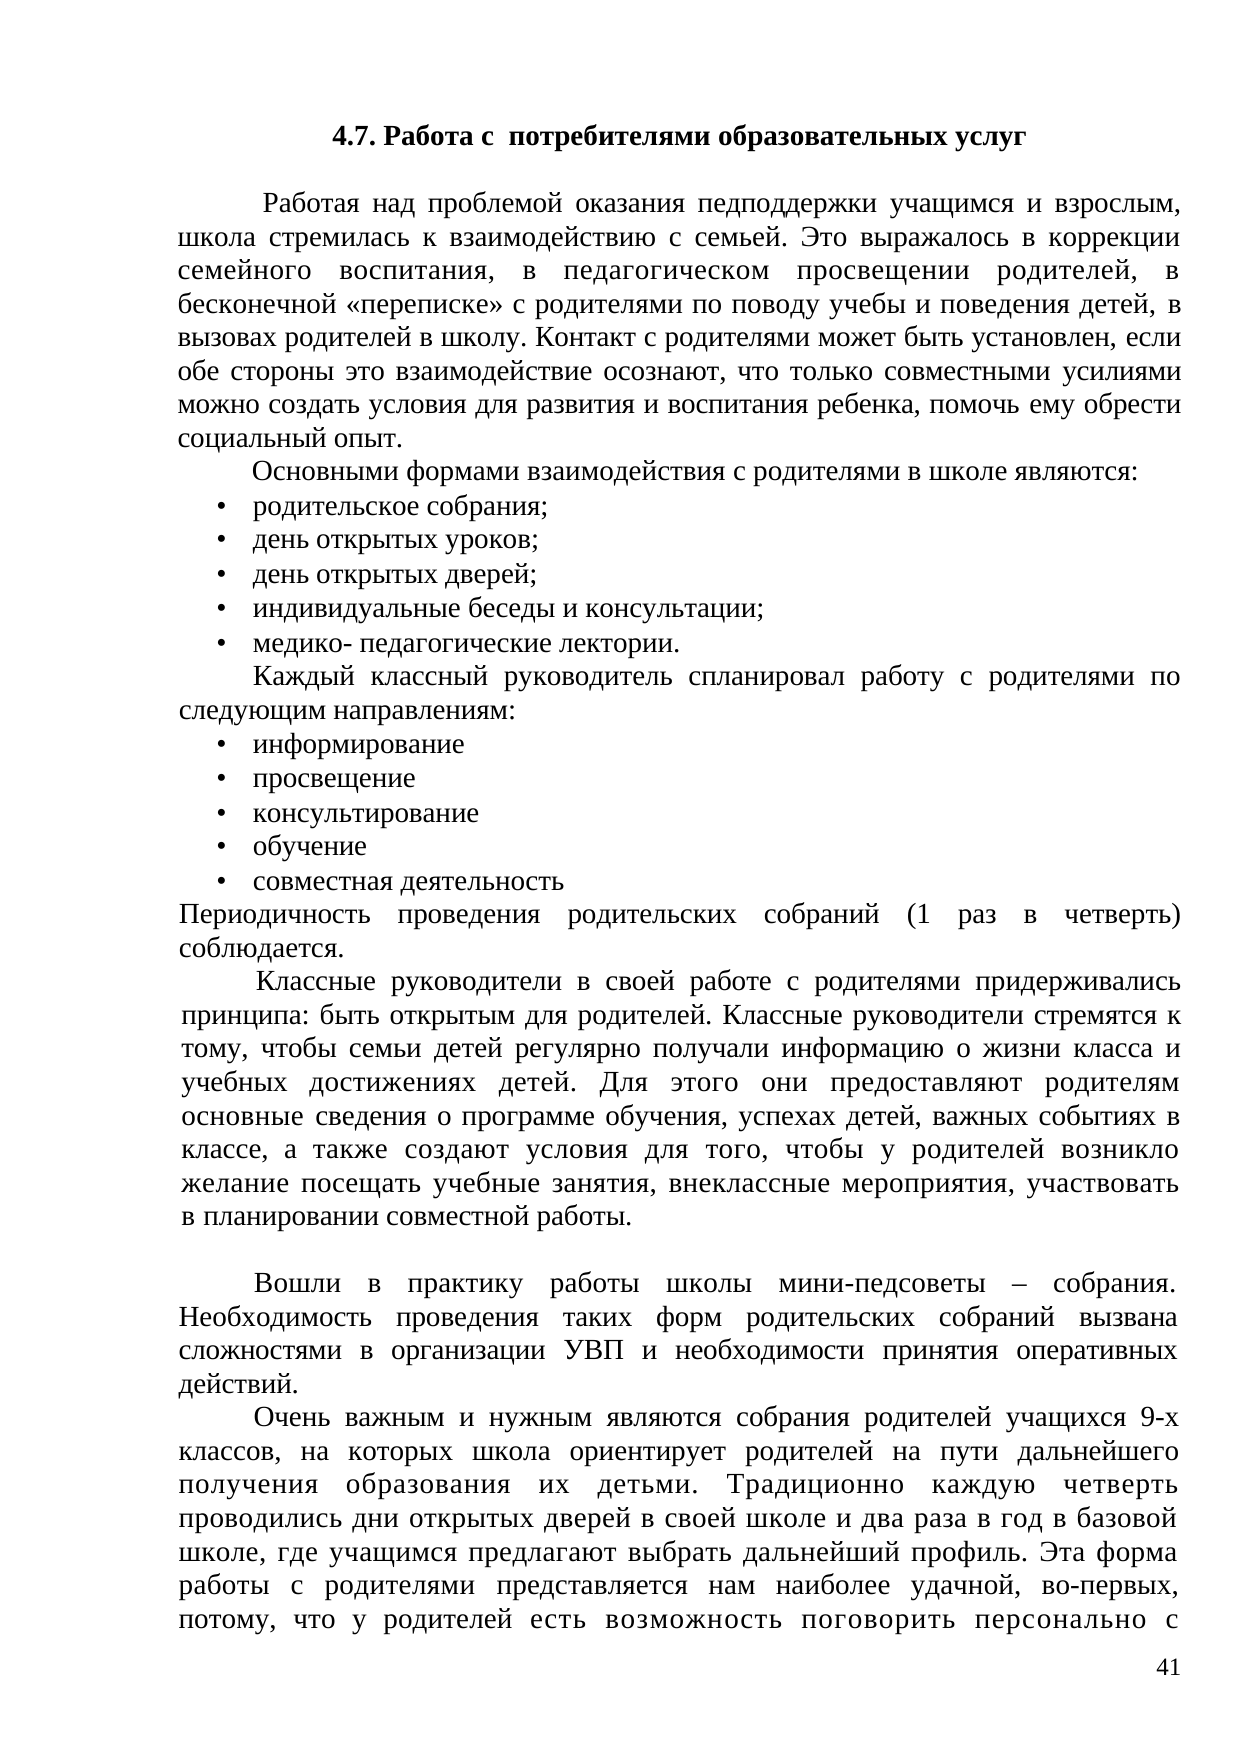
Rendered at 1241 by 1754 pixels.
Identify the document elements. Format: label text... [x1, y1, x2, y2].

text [178, 1399, 1180, 1634]
list просвещение [216, 761, 1181, 794]
text Периодичность проведения родительских собраний (1 раз в четверть) соблюдается. [179, 896, 1181, 963]
text Основными формами взаимодействия с родителями в школе являются: [252, 453, 1181, 487]
text Вошли в практику работы школы мини-педсоветы – собрания. Необходимость проведения таких форм родительских собраний вызвана сложностями в организации УВП и необходимости принятия оперативных действий. [178, 1265, 1178, 1399]
text Классные руководители в своей работе с родителями придерживались принципа: быть открытым для родителей. Классные руководители стремятся к тому, чтобы семьи детей регулярно получали информацию о жизни класса и учебных достижениях детей. Для этого они предоставляют родителям основные сведения о программе обучения, успехах детей, важных событиях в классе, а также создают условия для того, чтобы у родителей возникло желание посещать учебные занятия, внеклассные мероприятия, участвовать в планировании совместной работы. [181, 963, 1181, 1232]
list консультирование [216, 795, 1181, 828]
text Работая над проблемой оказания педподдержки учащимся и взрослым, школа стремилась к взаимодействию с семьей. Это выражалось в коррекции семейного воспитания, в педагогическом просвещении родителей, в бесконечной «переписке» с родителями по поводу учебы и поведения детей, в вызовах родителей в школу. Контакт с родителями может быть установлен, если обе стороны это взаимодействие осознают, что только совместными усилиями можно создать условия для развития и воспитания ребенка, помочь ему обрести социальный опыт. [177, 185, 1181, 453]
list обучение [216, 828, 1181, 862]
list день открытых уроков; [216, 522, 1181, 555]
list совместная деятельность [216, 863, 1181, 896]
list информирование [216, 726, 1181, 759]
list медико- педагогические лектории. [216, 625, 1181, 658]
text Каждый классный руководитель спланировал работу с родителями по следующим направлениям: [179, 658, 1181, 726]
text 4.7. Работа с потребителями образовательных услуг [177, 118, 1182, 152]
list родительское собрания; [216, 488, 1181, 521]
list день открытых дверей; [216, 556, 1181, 589]
list индивидуальные беседы и консультации; [216, 590, 1181, 624]
